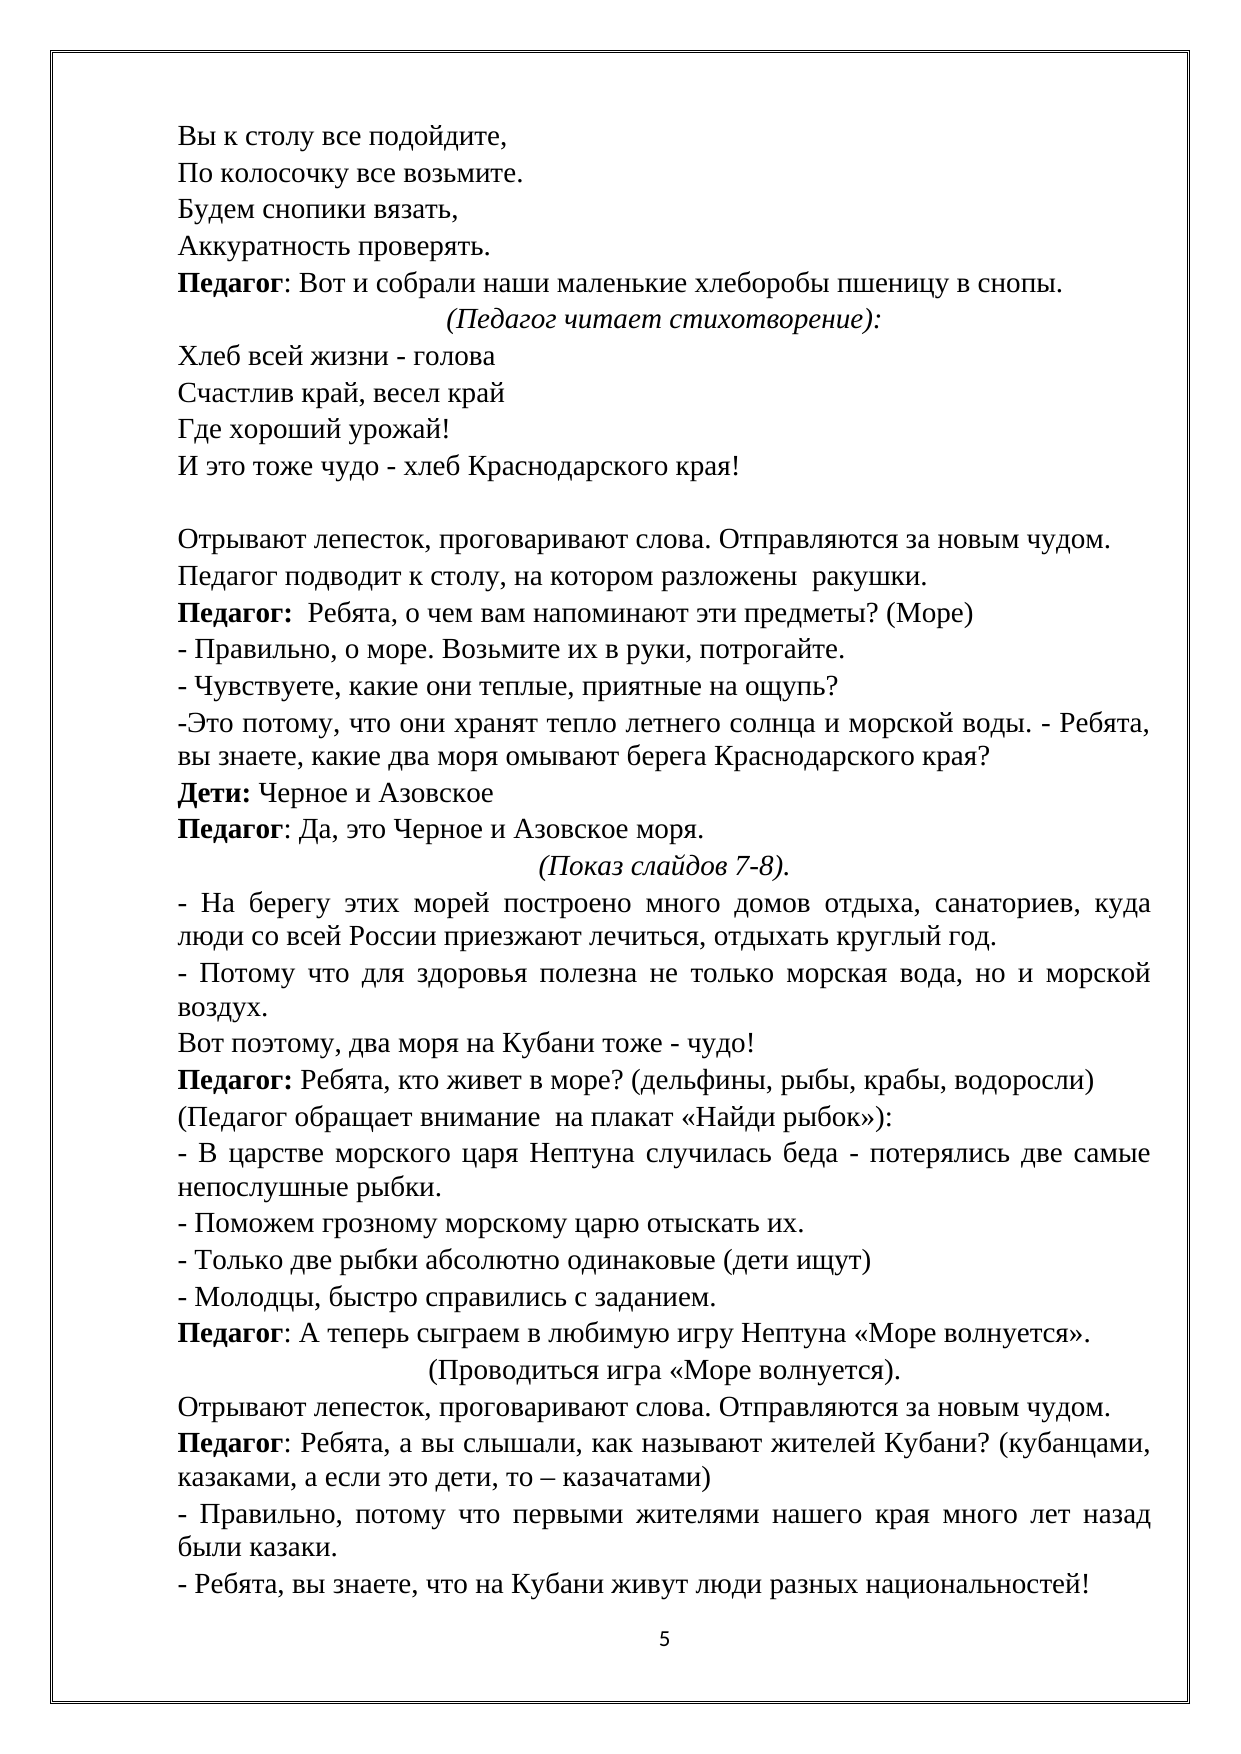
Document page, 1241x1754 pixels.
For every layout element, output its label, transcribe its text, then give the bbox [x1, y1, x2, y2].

text (Показ слайдов 7-8). [177, 848, 1152, 882]
text Педагог: Ребята, о чем вам напоминают эти предметы? (Море) [177, 595, 1152, 628]
text (Проводиться игра «Море волнуется). [177, 1352, 1152, 1386]
text Педагог подводит к столу, на котором разложены ракушки. [177, 558, 1152, 592]
text - Правильно, потому что первыми жителями нашего края много лет назад были казаки. [177, 1496, 1152, 1563]
text - Только две рыбки абсолютно одинаковые (дети ищут) [177, 1242, 1152, 1276]
text По колосочку все возьмите. [177, 155, 1152, 188]
text Где хороший урожай! [177, 411, 1152, 445]
text Педагог: Ребята, кто живет в море? (дельфины, рыбы, крабы, водоросли) [177, 1062, 1152, 1096]
text Педагог: Да, это Черное и Азовское моря. [177, 812, 1152, 845]
text Будем снопики вязать, [177, 191, 1152, 225]
text - Правильно, о море. Возьмите их в руки, потрогайте. [177, 631, 1152, 665]
text Педагог: А теперь сыграем в любимую игру Нептуна «Море волнуется». [177, 1316, 1152, 1349]
text (Педагог обращает внимание на плакат «Найди рыбок»): [177, 1099, 1152, 1132]
text Хлеб всей жизни - голова [177, 338, 1152, 372]
text (Педагог читает стихотворение): [177, 301, 1152, 335]
text -Это потому, что они хранят тепло летнего солнца и морской воды. - Ребята, вы знаете, какие два моря омывают берега Краснодарского края? [177, 705, 1152, 772]
text Отрывают лепесток, проговаривают слова. Отправляются за новым чудом. [177, 521, 1152, 555]
text Вот поэтому, два моря на Кубани тоже - чудо! [177, 1025, 1152, 1059]
text Педагог: Вот и собрали наши маленькие хлеборобы пшеницу в снопы. [177, 265, 1152, 298]
text - Молодцы, быстро справились с заданием. [177, 1279, 1152, 1312]
text - Ребята, вы знаете, что на Кубани живут люди разных национальностей! [177, 1566, 1152, 1599]
text - Потому что для здоровья полезна не только морская вода, но и морской воздух. [177, 955, 1152, 1022]
text - В царстве морского царя Нептуна случилась беда - потерялись две самые непослушные рыбки. [177, 1135, 1152, 1202]
text - Чувствуете, какие они теплые, приятные на ощупь? [177, 668, 1152, 702]
text Педагог: Ребята, а вы слышали, как называют жителей Кубани? (кубанцами, казаками, а если это дети, то – казачатами) [177, 1426, 1152, 1493]
text - На берегу этих морей построено много домов отдыха, санаториев, куда люди со всей России приезжают лечиться, отдыхать круглый год. [177, 885, 1152, 952]
text И это тоже чудо - хлеб Краснодарского края! [177, 448, 1152, 482]
text Счастлив край, весел край [177, 375, 1152, 408]
text Аккуратность проверять. [177, 228, 1152, 262]
text - Поможем грозному морскому царю отыскать их. [177, 1206, 1152, 1239]
text Дети: Черное и Азовское [177, 775, 1152, 808]
text Вы к столу все подойдите, [177, 118, 1152, 152]
text Отрывают лепесток, проговаривают слова. Отправляются за новым чудом. [177, 1389, 1152, 1422]
